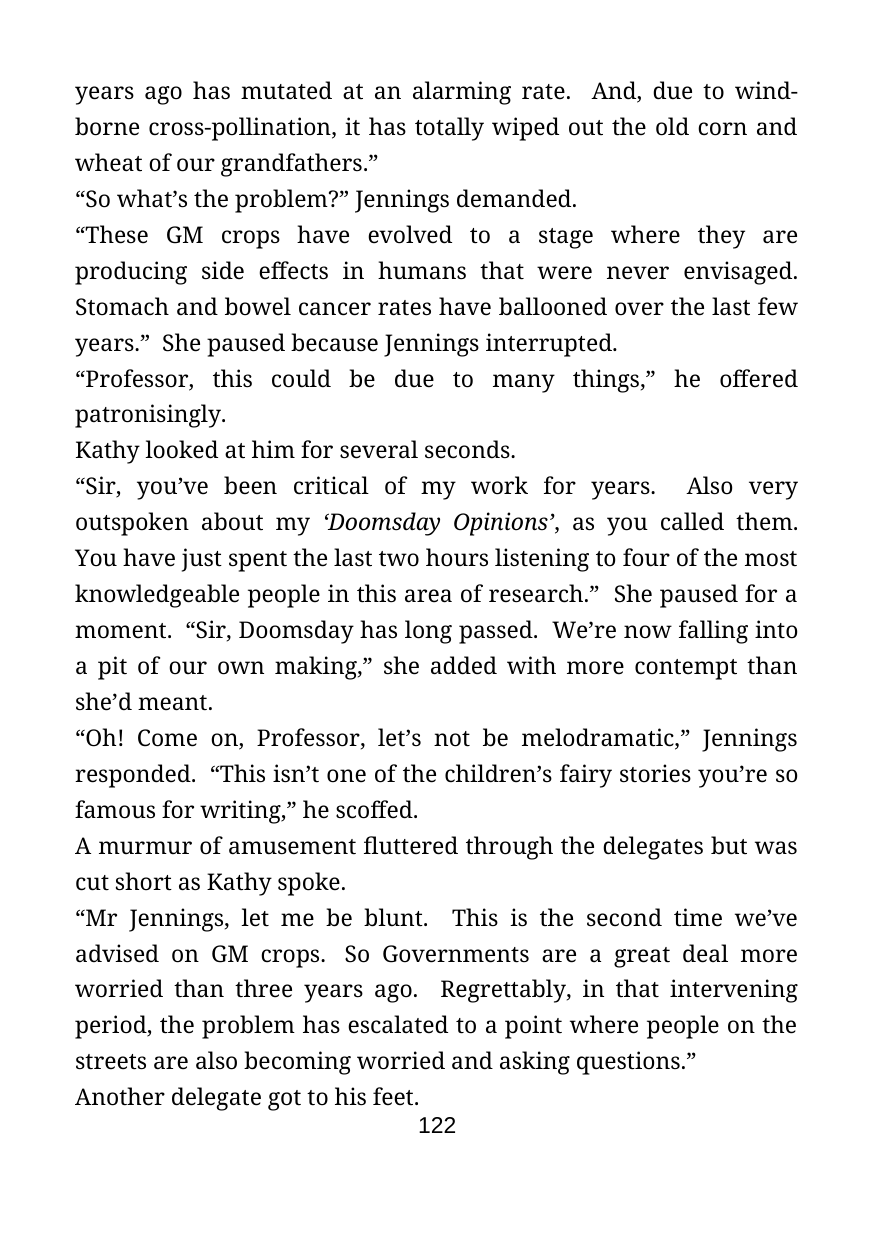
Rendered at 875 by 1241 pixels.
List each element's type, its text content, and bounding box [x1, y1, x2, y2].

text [75, 75, 799, 178]
text A murmur of amusement fluttered through the delegates but was cut short as Kathy spoke. [75, 830, 799, 897]
text “These GM crops have evolved to a stage where they are producing side effects in humans that were never envisaged. Stomach and bowel cancer rates have ballooned over the last few years.” She paused because Jennings interrupted. [75, 219, 799, 358]
text Another delegate got to his feet. [75, 1081, 799, 1112]
text “Professor, this could be due to many things,” he offered patronisingly. [75, 362, 799, 430]
text “Sir, you’ve been critical of my work for years. Also very outspoken about my ‘Doomsday Opinions’, as you called them. You have just spent the last two hours listening to four of the most knowledgeable people in this area of research.” She paused for a moment. “Sir, Doomsday has long passed. We’re now falling into a pit of our own making,” she added with more contempt than she’d meant. [75, 470, 799, 717]
text Kathy looked at him for several seconds. [75, 434, 799, 466]
text “So what’s the problem?” Jennings demanded. [75, 183, 799, 214]
text “Oh! Come on, Professor, let’s not be melodramatic,” Jennings responded. “This isn’t one of the children’s fairy stories you’re so famous for writing,” he scoffed. [75, 722, 799, 825]
text “Mr Jennings, let me be blunt. This is the second time we’ve advised on GM crops. So Governments are a great deal more worried than three years ago. Regrettably, in that intervening period, the problem has escalated to a point where people on the streets are also becoming worried and asking questions.” [75, 902, 799, 1077]
